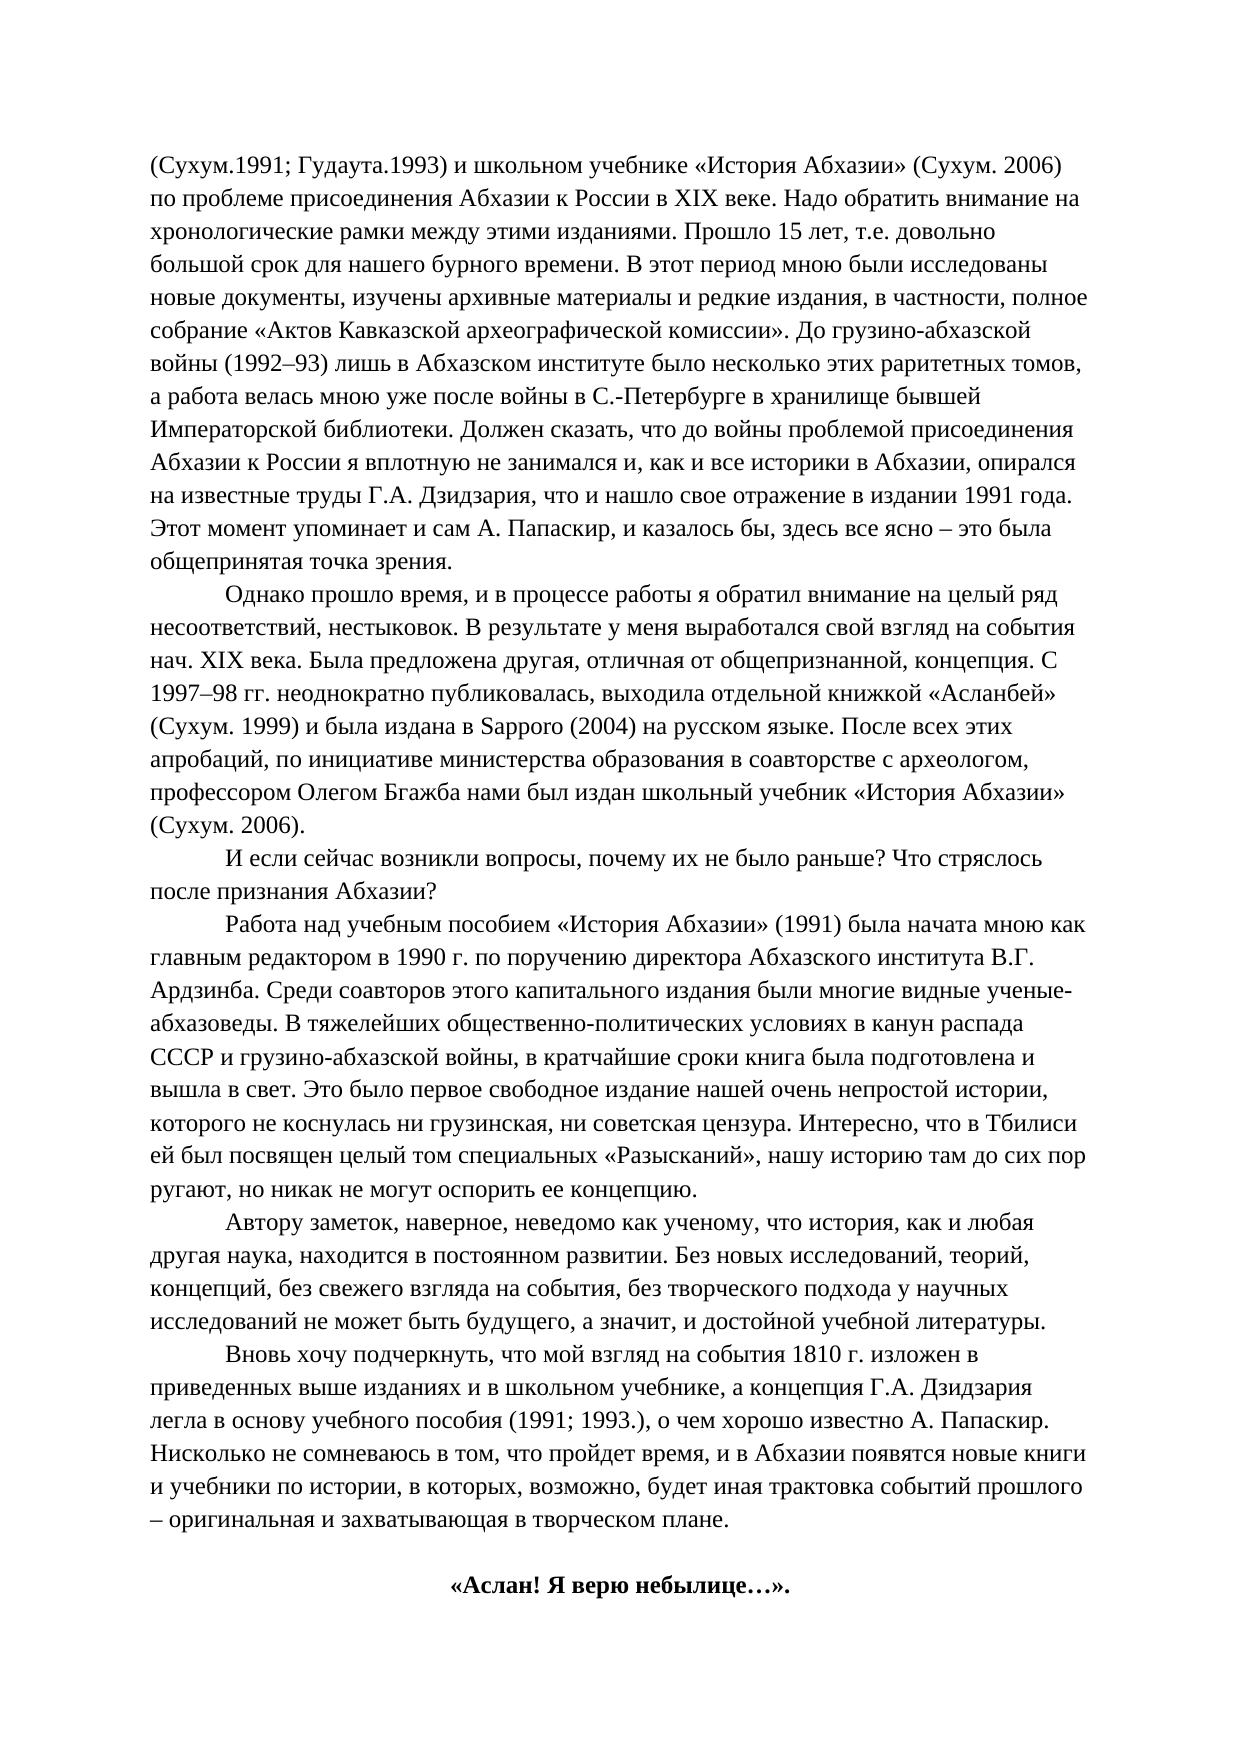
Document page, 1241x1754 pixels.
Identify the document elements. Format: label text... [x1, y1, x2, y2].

text Работа над учебным пособием «История Абхазии» (1991) была начата мною как главным редактором в 1990 г. по поручению директора Абхазского института В.Г. Ардзинба. Среди соавторов этого капитального издания были многие видные ученые-абхазоведы. В тяжелейших общественно-политических условиях в канун распада СССР и грузино-абхазской войны, в кратчайшие сроки книга была подготовлена и вышла в свет. Это было первое свободное издание нашей очень непростой истории, которого не коснулась ни грузинская, ни советская цензура. Интересно, что в Тбилиси ей был посвящен целый том специальных «Разысканий», нашу историю там до сих пор ругают, но никак не могут оспорить ее концепцию. [150, 909, 1090, 1202]
text Однако прошло время, и в процессе работы я обратил внимание на целый ряд несоответствий, нестыковок. В результате у меня выработался свой взгляд на события нач. ХIХ века. Была предложена другая, отличная от общепризнанной, концепция. С 1997–98 гг. неоднократно публиковалась, выходила отдельной книжкой «Асланбей» (Сухум. 1999) и была издана в Sapporo (2004) на русском языке. После всех этих апробаций, по инициативе министерства образования в соавторстве с археологом, профессором Олегом Бгажба нами был издан школьный учебник «История Абхазии» (Сухум. 2006). [150, 579, 1090, 839]
text Автору заметок, наверное, неведомо как ученому, что история, как и любая другая наука, находится в постоянном развитии. Без новых исследований, теорий, концепций, без свежего взгляда на события, без творческого подхода у научных исследований не может быть будущего, а значит, и достойной учебной литературы. [150, 1207, 1090, 1334]
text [150, 150, 1090, 575]
text Нисколько не сомневаюсь в том, что пройдет время, и в Абхазии появятся новые книги и учебники по истории, в которых, возможно, будет иная трактовка событий прошлого – оригинальная и захватывающая в творческом плане. [150, 1438, 1090, 1533]
text И если сейчас возникли вопросы, почему их не было раньше? Что стряслось после признания Абхазии? [150, 843, 1090, 905]
text Вновь хочу подчеркнуть, что мой взгляд на события 1810 г. изложен в приведенных выше изданиях и в школьном учебнике, а концепция Г.А. Дзидзария легла в основу учебного пособия (1991; 1993.), о чем хорошо известно А. Папаскир. [150, 1339, 1090, 1433]
text «Аслан! Я верю небылице…». [150, 1570, 1090, 1599]
